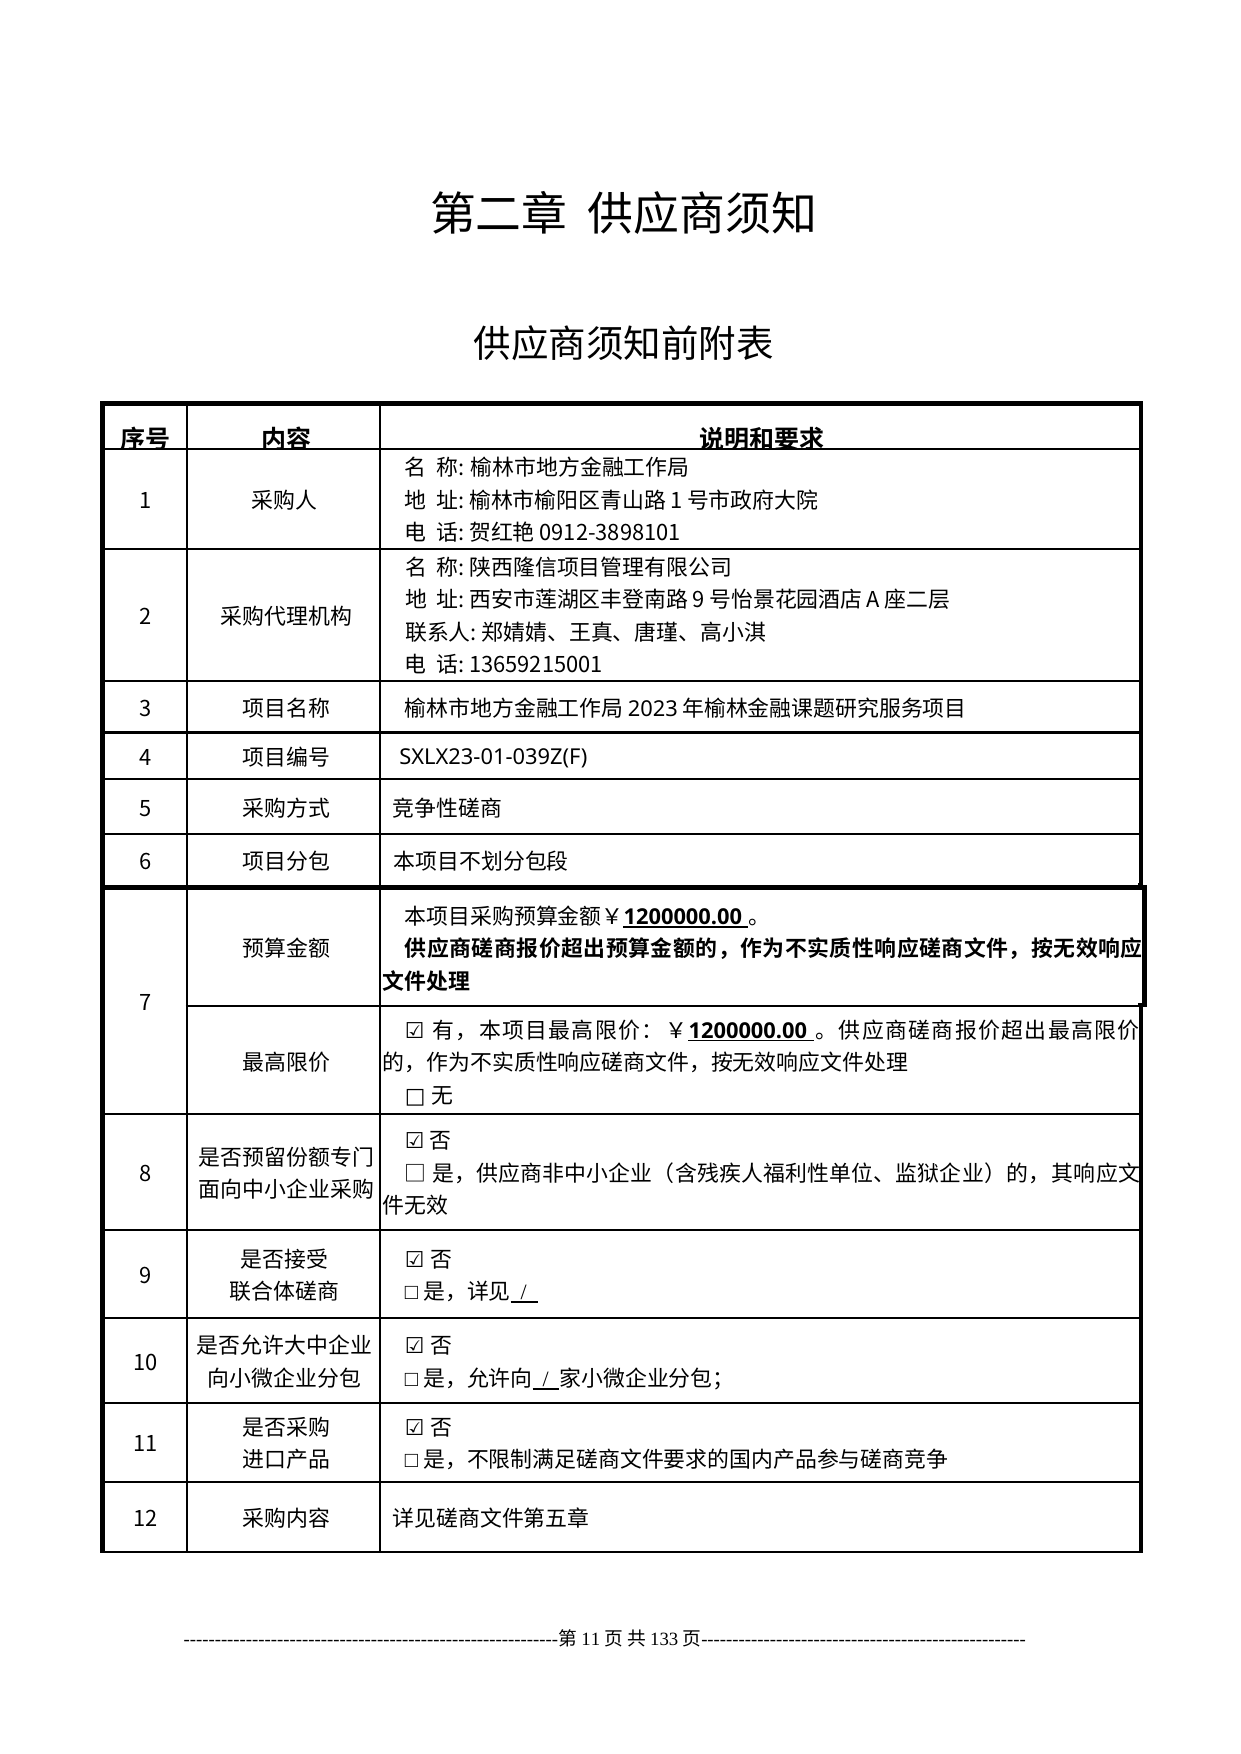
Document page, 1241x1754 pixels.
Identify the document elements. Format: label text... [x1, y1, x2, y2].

table_cell 最高限价 [188, 1007, 379, 1112]
table_header 内容 [188, 406, 379, 448]
text 供应商须知前附表 [158, 309, 1089, 374]
table_cell ☑ 否 □ 是，详见 / [381, 1231, 1139, 1317]
table_cell 详见磋商文件第五章 [381, 1483, 1139, 1551]
table_cell 采购内容 [188, 1483, 379, 1551]
table_cell 榆林市地方金融工作局2023年榆林金融课题研究服务项目 [381, 682, 1139, 731]
table_cell 6 [105, 835, 186, 885]
table_cell 4 [105, 734, 186, 778]
table_cell 本项目不划分包段 [381, 835, 1139, 885]
table_cell 1 [105, 450, 186, 547]
table_cell ☑ 否 □ 是，不限制满足磋商文件要求的国内产品参与磋商竞争 [381, 1404, 1139, 1481]
table_cell 是否预留份额专门 面向中小企业采购 [188, 1115, 379, 1229]
table_cell 项目编号 [188, 734, 379, 778]
table_cell 是否采购 进口产品 [188, 1404, 379, 1481]
table_cell 10 [105, 1319, 186, 1402]
table_cell 采购代理机构 [188, 550, 379, 679]
table_cell 名 称: 榆林市地方金融工作局 地 址: 榆林市榆阳区青山路1号市政府大院 电 话: 贺红艳 0912-3898101 [381, 450, 1139, 547]
text 第二章 供应商须知 [158, 162, 1089, 259]
table_cell 2 [105, 550, 186, 679]
table_cell 竞争性磋商 [381, 780, 1139, 833]
table_cell 9 [105, 1231, 186, 1317]
table_header 说明和要求 [381, 406, 1139, 448]
table_cell 预算金额 [188, 890, 379, 1005]
table_cell 名 称: 陕西隆信项目管理有限公司 地 址: 西安市莲湖区丰登南路9号怡景花园酒店A座二层 联系人: 郑婧婧、王真、唐瑾、高小淇 电 话: 13659215001 [381, 550, 1139, 679]
table_cell ☑ 有，本项目最高限价：￥1200000.00 。供应商磋商报价超出最高限价的，作为不实质性响应磋商文件，按无效响应文件处理 □ 无 [381, 1007, 1139, 1112]
table_cell SXLX23-01-039Z(F) [381, 734, 1139, 778]
table_cell 项目名称 [188, 682, 379, 731]
table_cell 11 [105, 1404, 186, 1481]
table_cell ☑ 否 □ 是，允许向 / 家小微企业分包； [381, 1319, 1139, 1402]
table_cell 采购方式 [188, 780, 379, 833]
table_cell 项目分包 [188, 835, 379, 885]
table_header 序号 [105, 406, 186, 448]
table_cell 5 [105, 780, 186, 833]
table_cell 12 [105, 1483, 186, 1551]
table_cell 7 [105, 890, 186, 1112]
table_cell 是否允许大中企业 向小微企业分包 [188, 1319, 379, 1402]
table_cell 采购人 [188, 450, 379, 547]
table_cell 本项目采购预算金额￥1200000.00 。 供应商磋商报价超出预算金额的，作为不实质性响应磋商文件，按无效响应文件处理 [381, 890, 1142, 1005]
table_cell ☑ 否 □ 是，供应商非中小企业（含残疾人福利性单位、监狱企业）的，其响应文件无效 [381, 1115, 1139, 1229]
table_cell 3 [105, 682, 186, 731]
table_cell 是否接受 联合体磋商 [188, 1231, 379, 1317]
table_cell 8 [105, 1115, 186, 1229]
